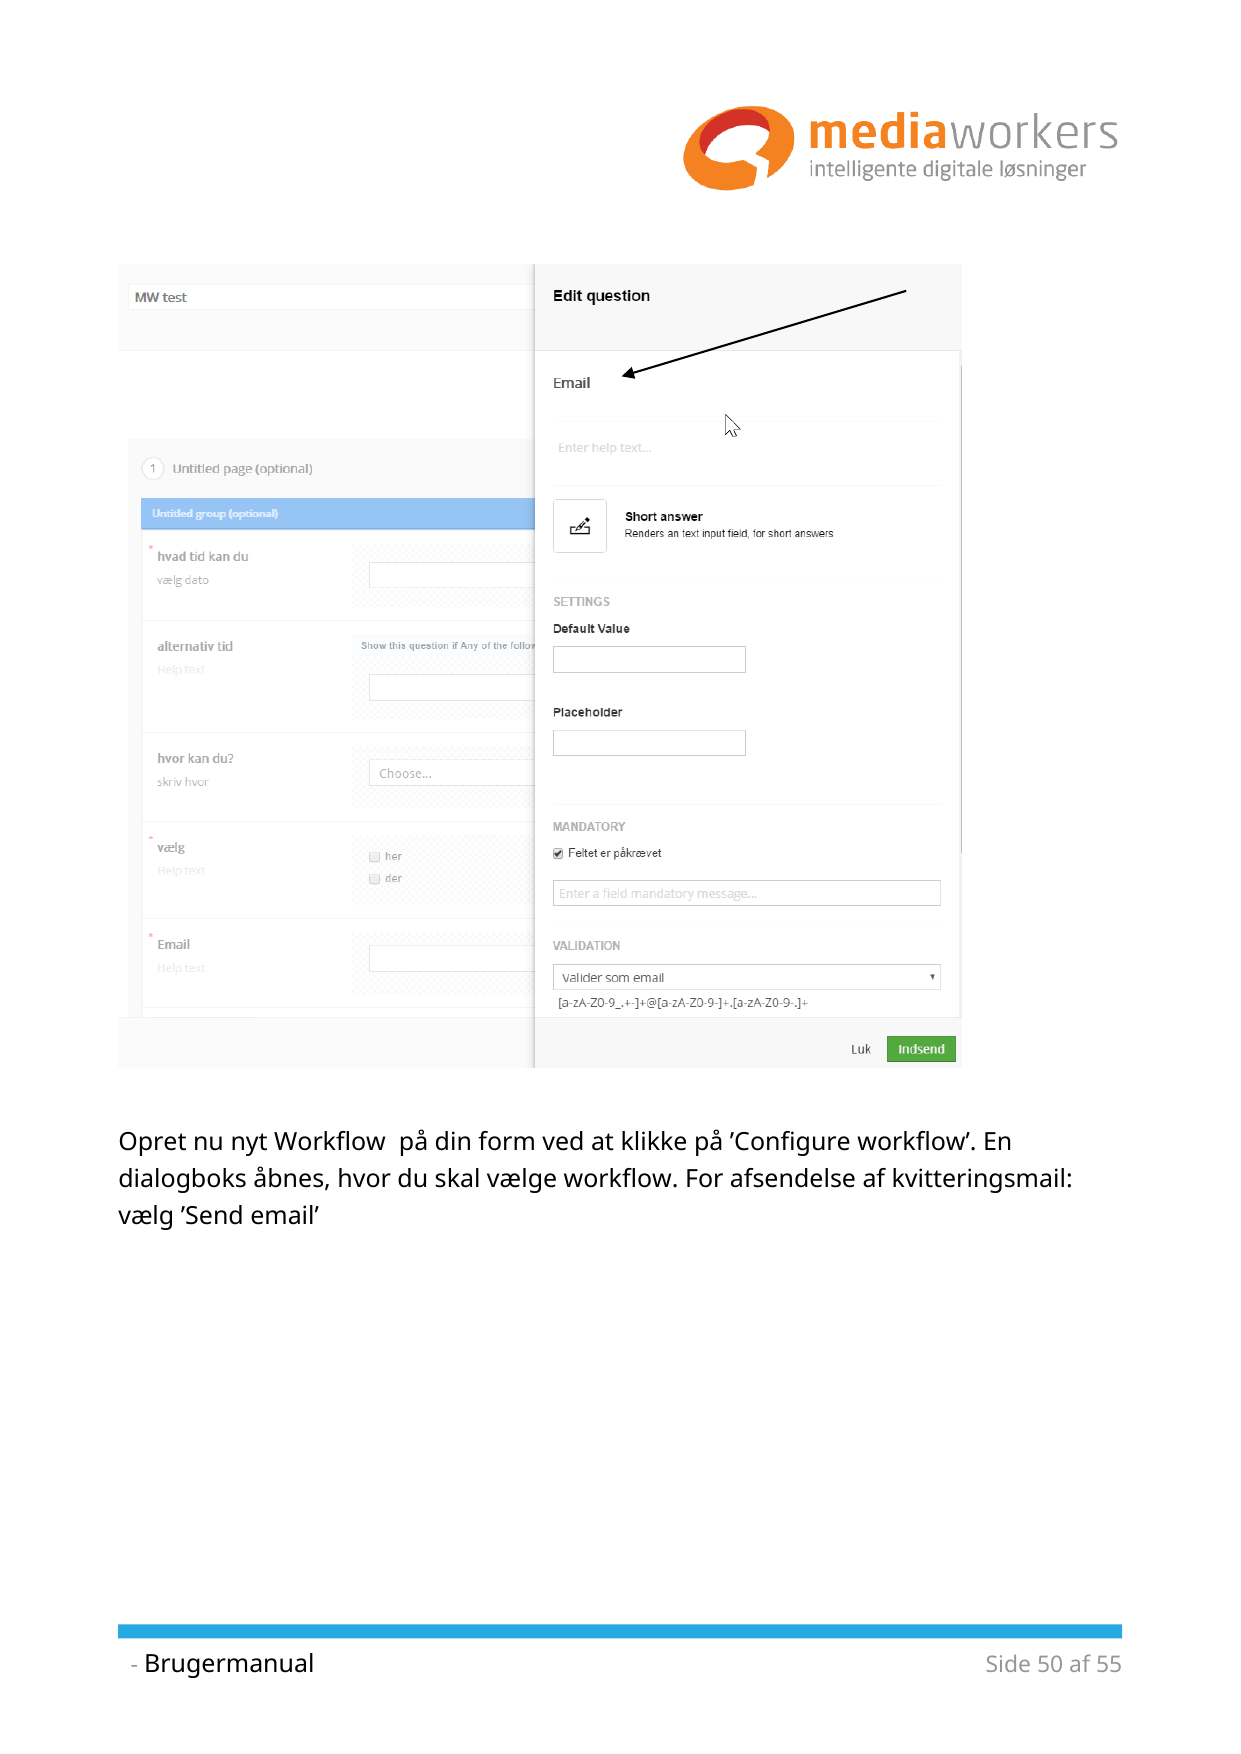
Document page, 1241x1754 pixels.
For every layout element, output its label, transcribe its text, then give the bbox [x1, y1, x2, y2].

picture [667, 88, 1142, 207]
picture [118, 264, 962, 1068]
text Opret nu nyt Workflow på din form ved at klikke på ’Configure workflow’. En dialogboks åbnes, hvor du skal vælge workflow. For afsendelse af kvitteringsmail: vælg ’Send email’ [118, 1087, 1122, 1232]
